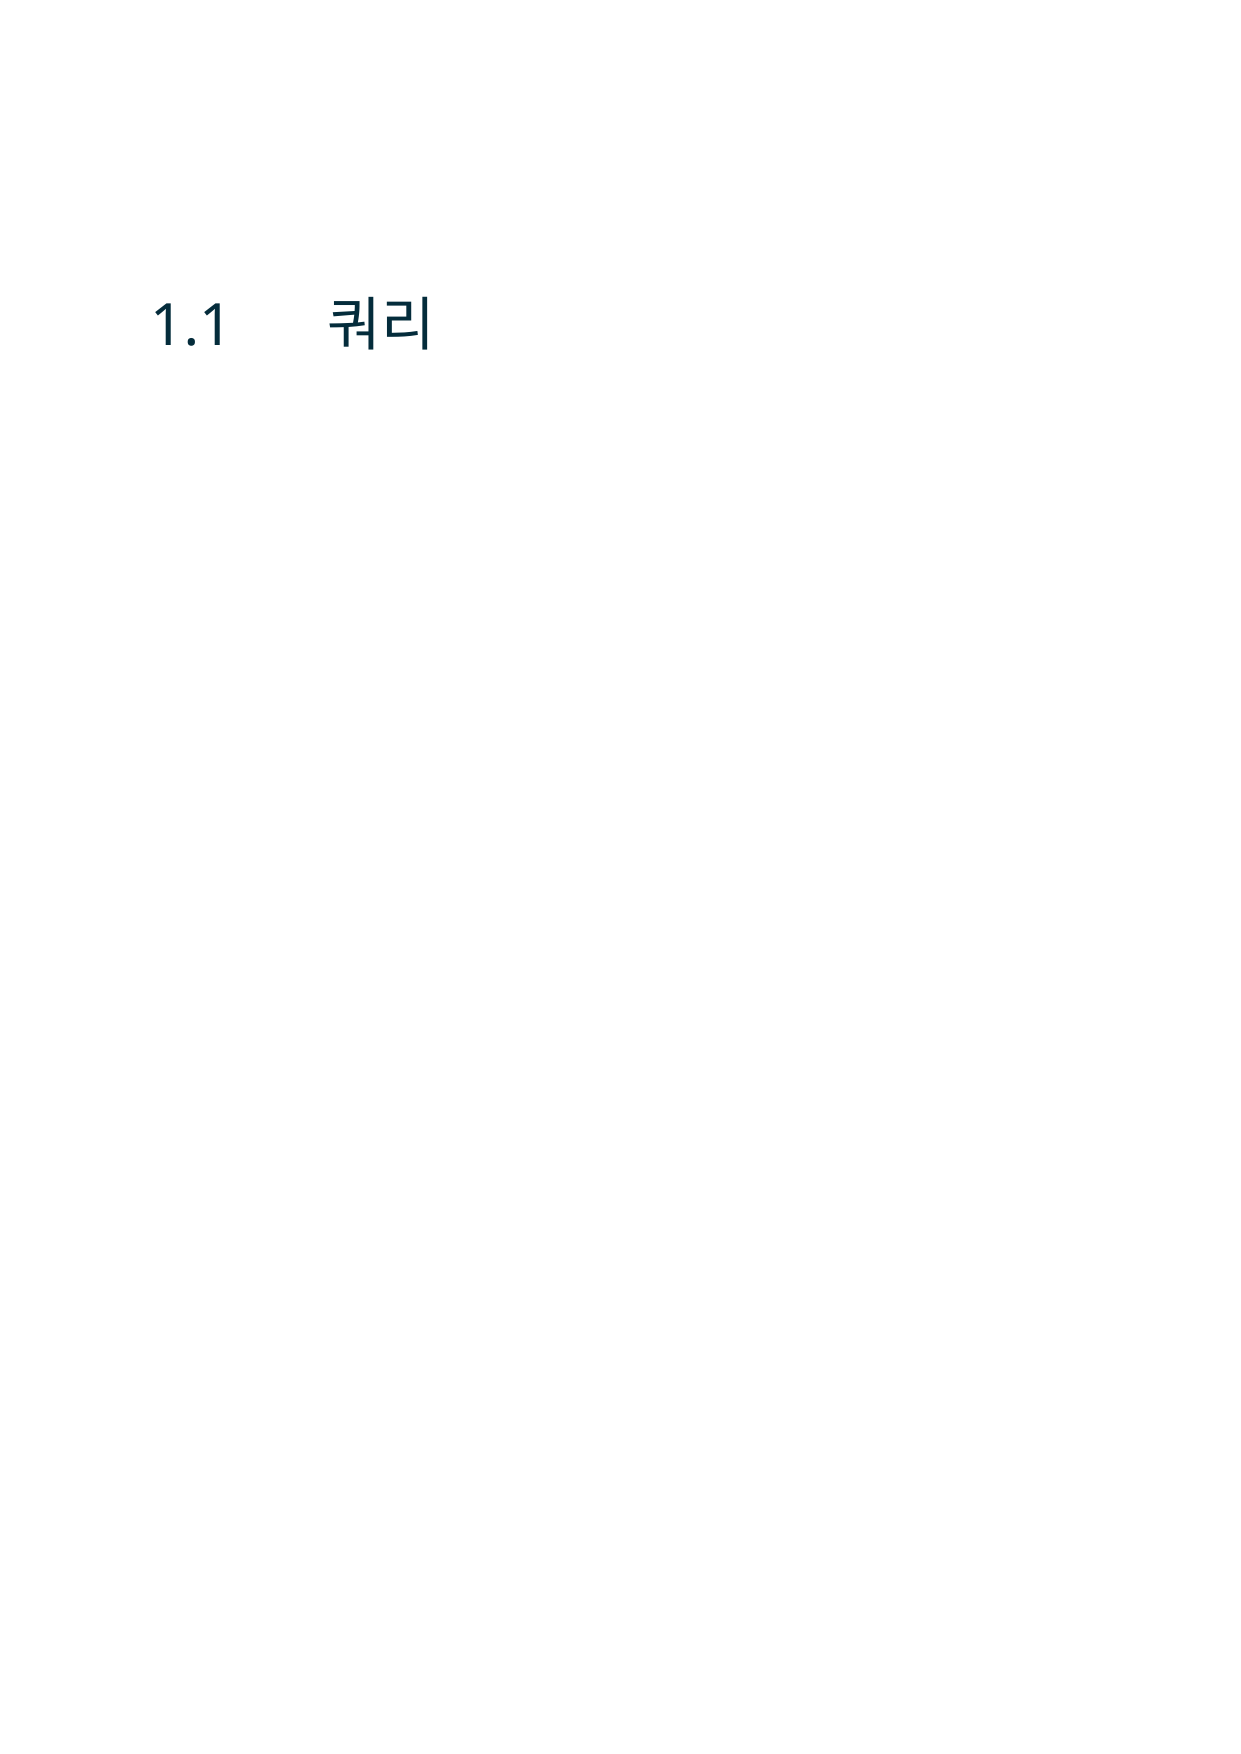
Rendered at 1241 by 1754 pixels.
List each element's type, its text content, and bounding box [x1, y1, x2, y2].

subtitle 쿼리 [150, 277, 1090, 362]
